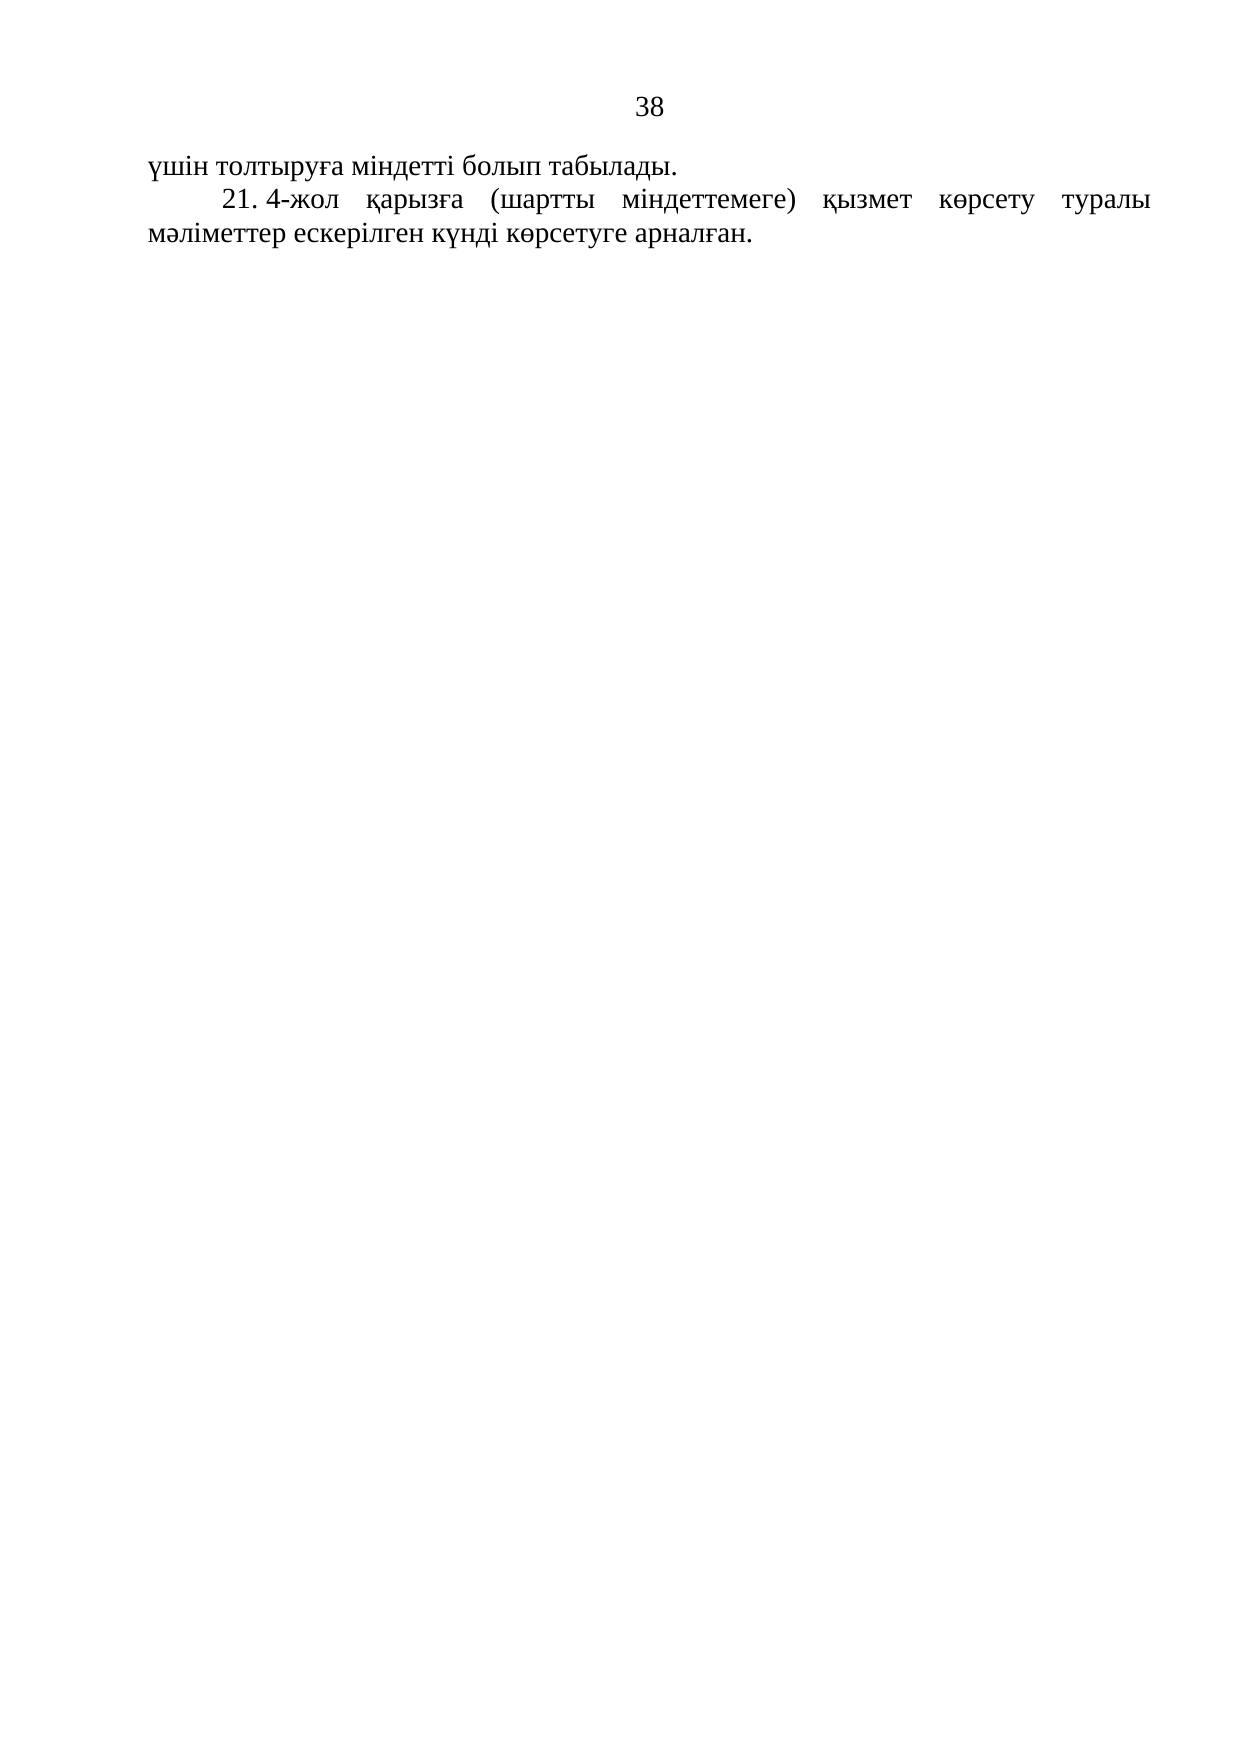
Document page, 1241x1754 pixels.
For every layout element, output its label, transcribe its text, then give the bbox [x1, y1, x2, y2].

list 4-жол қарызға (шартты міндеттемеге) қызмет көрсету туралы мәліметтер ескерілген күнді көрсетуге арналған. [148, 181, 1152, 248]
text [148, 148, 1152, 181]
